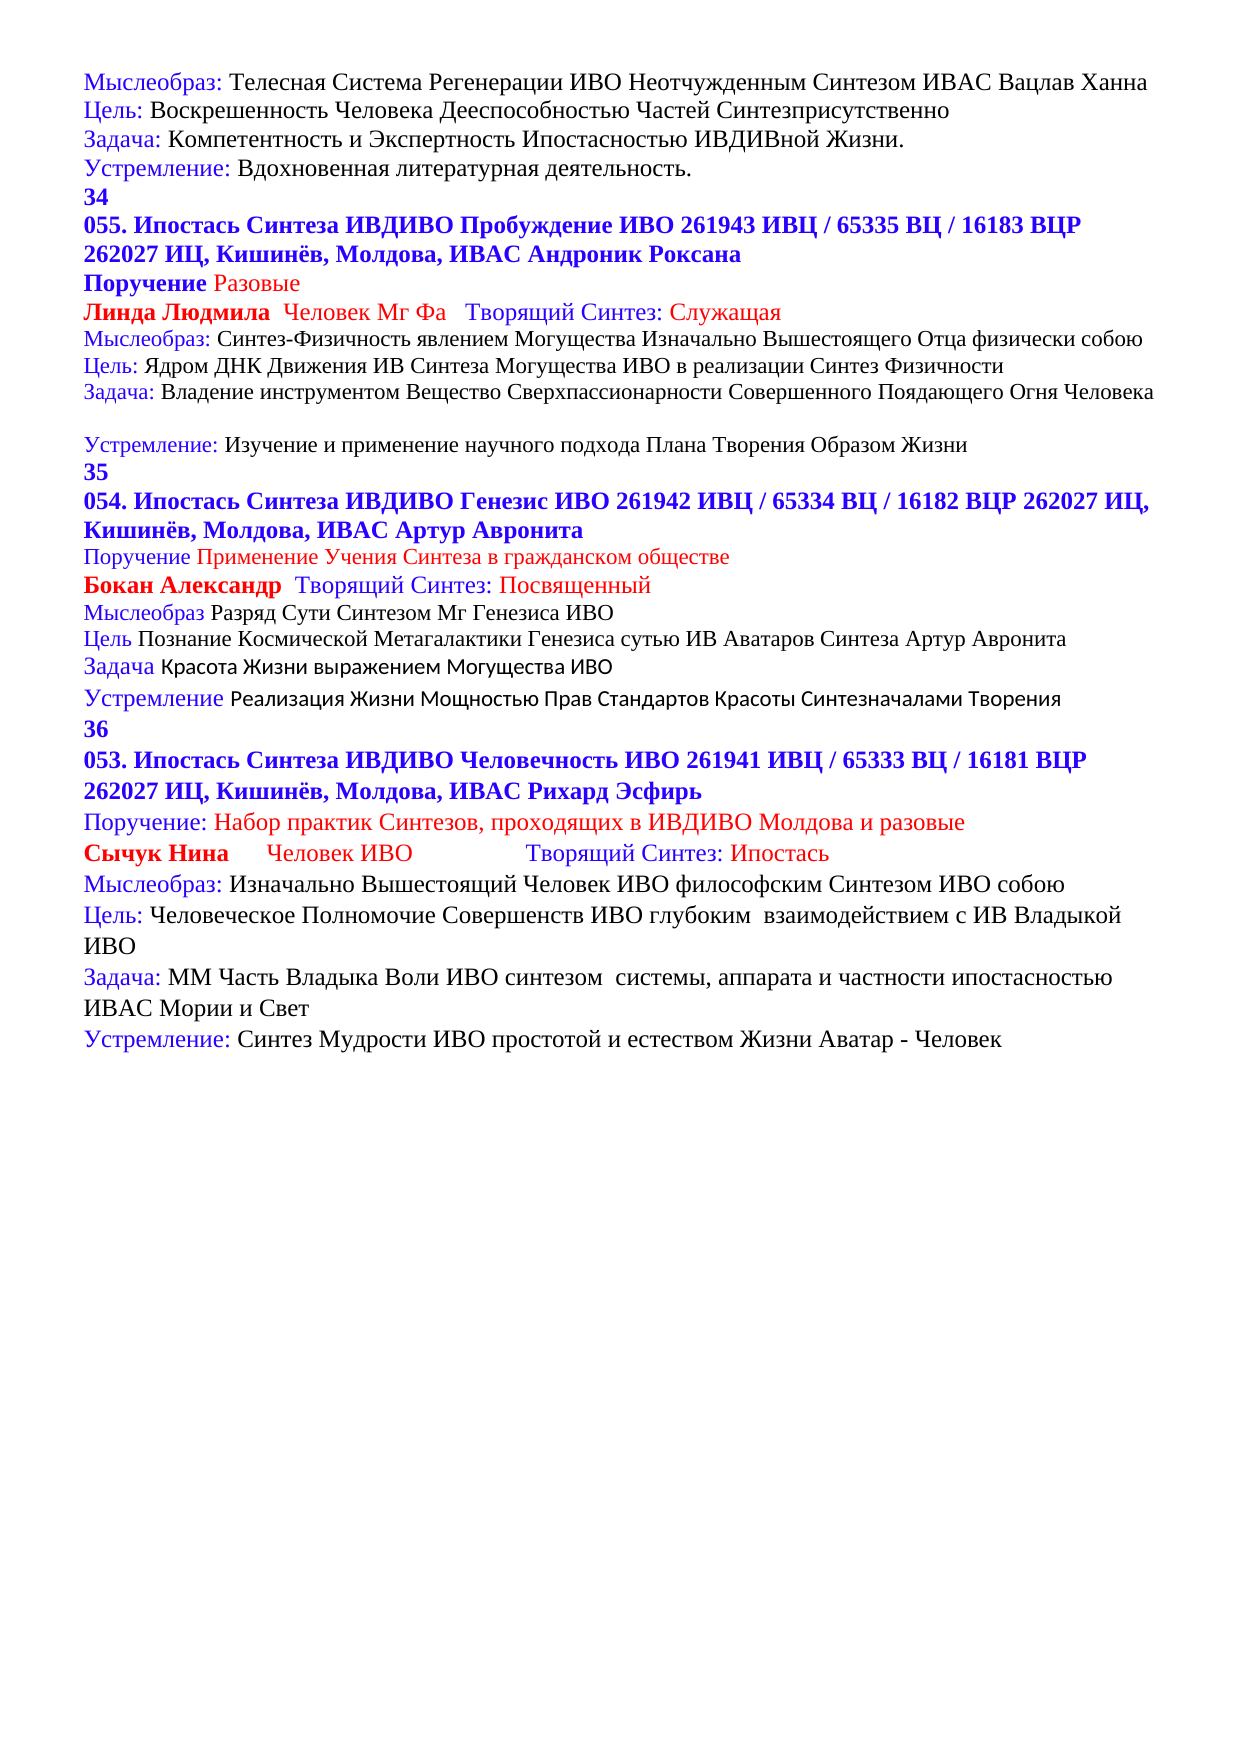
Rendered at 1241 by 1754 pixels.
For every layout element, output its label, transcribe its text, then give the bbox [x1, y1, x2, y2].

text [83, 67, 1157, 268]
text Задача Красота Жизни выражением Могущества ИВО [83, 651, 1157, 680]
text Поручение Применение Учения Синтеза в гражданском обществе Бокан Александр Творящий Синтез: Посвященный Мыслеобраз Разряд Сути Синтезом Мг Генезиса ИВО [83, 543, 1157, 625]
text Устремление Реализация Жизни Мощностью Прав Стандартов Красоты Синтезначалами Творения 36 053. Ипостась Синтеза ИВДИВО Человечность ИВО 261941 ИВЦ / 65333 ВЦ / 16181 ВЦР 262027 ИЦ, Кишинёв, Молдова, ИВАС Рихард Эсфирь Поручение: Набор практик Синтезов, проходящих в ИВДИВО Молдова и разовые Сычук Нина Человек ИВО Творящий Синтез: Ипостась [83, 683, 1157, 867]
text Мыслеобраз: Изначально Вышестоящий Человек ИВО философским Синтезом ИВО собою Цель: Человеческое Полномочие Совершенств ИВО глубоким взаимодействием с ИВ Владыкой ИВО Задача: ММ Часть Владыка Воли ИВО синтезом системы, аппарата и частности ипостасностью ИВАС Мории и Свет Устремление: Синтез Мудрости ИВО простотой и естеством Жизни Аватар - Человек [83, 869, 1157, 1084]
text Цель Познание Космической Метагалактики Генезиса сутью ИВ Аватаров Синтеза Артур Авронита [83, 625, 1157, 651]
text Поручение Разовые Линда Людмила Человек Мг Фа Творящий Синтез: Служащая Мыслеобраз: Синтез-Физичность явлением Могущества Изначально Вышестоящего Отца физически собою Цель: Ядром ДНК Движения ИВ Синтеза Могущества ИВО в реализации Синтез Физичности Задача: Владение инструментом Вещество Сверхпассионарности Совершенного Поядающего Огня Человека Устремление: Изучение и применение научного подхода Плана Творения Образом Жизни 35 054. Ипостась Синтеза ИВДИВО Генезис ИВО 261942 ИВЦ / 65334 ВЦ / 16182 ВЦР 262027 ИЦ, Кишинёв, Молдова, ИВАС Артур Авронита [83, 268, 1157, 543]
